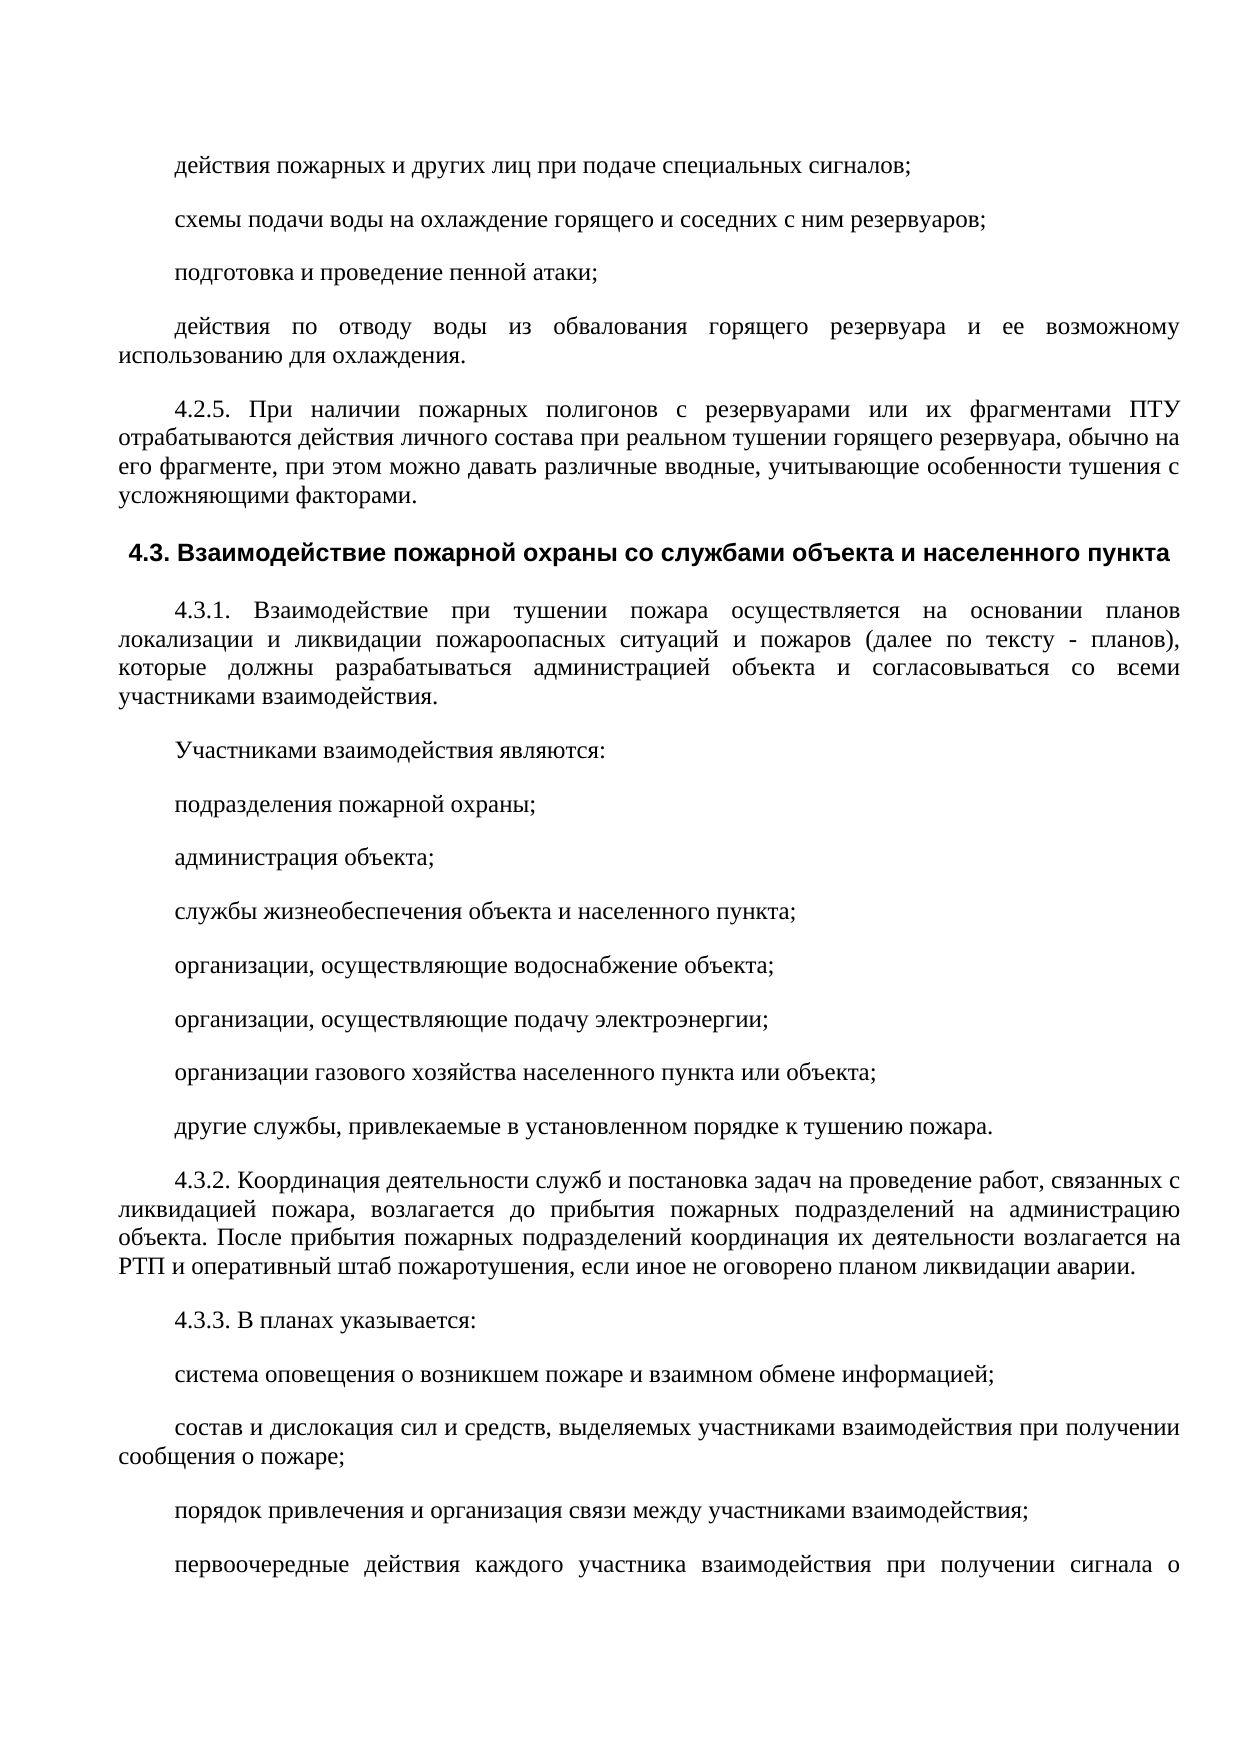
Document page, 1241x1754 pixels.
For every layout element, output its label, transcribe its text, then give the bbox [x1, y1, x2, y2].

text порядок привлечения и организация связи между участниками взаимодействия; [118, 1495, 1181, 1524]
title 4.3. Взаимодействие пожарной охраны со службами объекта и населенного пункта [118, 537, 1181, 566]
text состав и дислокация сил и средств, выделяемых участниками взаимодействия при получении сообщения о пожаре; [118, 1412, 1181, 1470]
text 4.3.1. Взаимодействие при тушении пожара осуществляется на основании планов локализации и ликвидации пожароопасных ситуаций и пожаров (далее по тексту - планов), которые должны разрабатываться администрацией объекта и согласовываться со всеми участниками взаимодействия. [118, 595, 1181, 710]
text подготовка и проведение пенной атаки; [118, 257, 1181, 286]
text действия пожарных и других лиц при подаче специальных сигналов; [118, 150, 1181, 179]
text организации, осуществляющие подачу электроэнергии; [118, 1004, 1181, 1032]
text 4.3.3. В планах указывается: [118, 1305, 1181, 1334]
text организации газового хозяйства населенного пункта или объекта; [118, 1057, 1181, 1086]
text система оповещения о возникшем пожаре и взаимном обмене информацией; [118, 1359, 1181, 1387]
text подразделения пожарной охраны; [118, 789, 1181, 817]
text организации, осуществляющие водоснабжение объекта; [118, 950, 1181, 979]
text службы жизнеобеспечения объекта и населенного пункта; [118, 896, 1181, 925]
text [118, 1549, 1181, 1577]
text администрация объекта; [118, 842, 1181, 871]
text другие службы, привлекаемые в установленном порядке к тушению пожара. [118, 1111, 1181, 1140]
text схемы подачи воды на охлаждение горящего и соседних с ним резервуаров; [118, 204, 1181, 232]
text действия по отводу воды из обвалования горящего резервуара и ее возможному использованию для охлаждения. [118, 311, 1181, 369]
text 4.3.2. Координация деятельности служб и постановка задач на проведение работ, связанных с ликвидацией пожара, возлагается до прибытия пожарных подразделений на администрацию объекта. После прибытия пожарных подразделений координация их деятельности возлагается на РТП и оперативный штаб пожаротушения, если иное не оговорено планом ликвидации аварии. [118, 1165, 1181, 1280]
text Участниками взаимодействия являются: [118, 735, 1181, 764]
text 4.2.5. При наличии пожарных полигонов с резервуарами или их фрагментами ПТУ отрабатываются действия личного состава при реальном тушении горящего резервуара, обычно на его фрагменте, при этом можно давать различные вводные, учитывающие особенности тушения с усложняющими факторами. [118, 394, 1181, 509]
